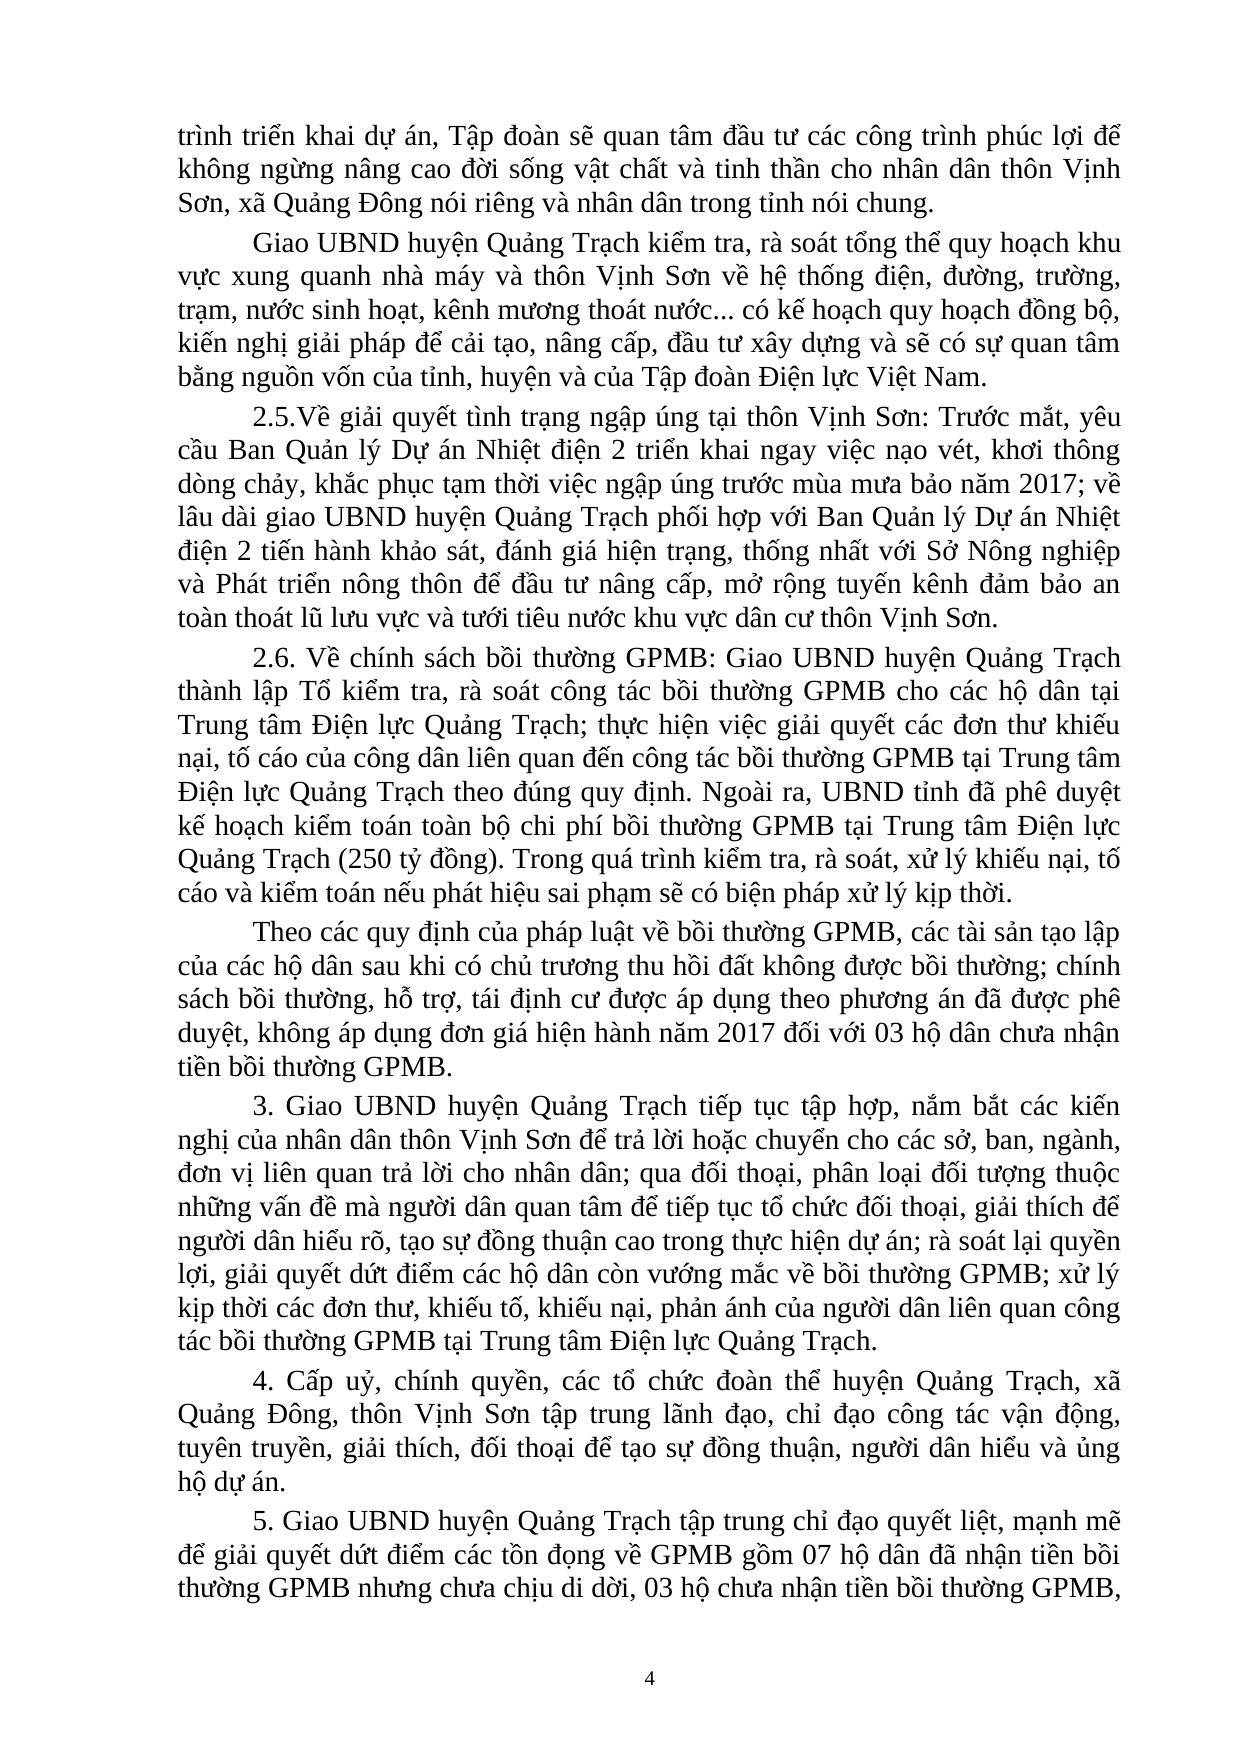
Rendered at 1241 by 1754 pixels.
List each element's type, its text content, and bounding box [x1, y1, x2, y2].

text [177, 1503, 1122, 1604]
text 2.6. Về chính sách bồi thường GPMB: Giao UBND huyện Quảng Trạch thành lập Tổ kiểm tra, rà soát công tác bồi thường GPMB cho các hộ dân tại Trung tâm Điện lực Quảng Trạch; thực hiện việc giải quyết các đơn thư khiếu nại, tố cáo của công dân liên quan đến công tác bồi thường GPMB tại Trung tâm Điện lực Quảng Trạch theo đúng quy định. Ngoài ra, UBND tỉnh đã phê duyệt kế hoạch kiểm toán toàn bộ chi phí bồi thường GPMB tại Trung tâm Điện lực Quảng Trạch (250 tỷ đồng). Trong quá trình kiểm tra, rà soát, xử lý khiếu nại, tố cáo và kiểm toán nếu phát hiệu sai phạm sẽ có biện pháp xử lý kịp thời. [177, 640, 1122, 908]
text 3. Giao UBND huyện Quảng Trạch tiếp tục tập hợp, nắm bắt các kiến nghị của nhân dân thôn Vịnh Sơn để trả lời hoặc chuyển cho các sở, ban, ngành, đơn vị liên quan trả lời cho nhân dân; qua đối thoại, phân loại đối tượng thuộc những vấn đề mà người dân quan tâm để tiếp tục tổ chức đối thoại, giải thích để người dân hiểu rõ, tạo sự đồng thuận cao trong thực hiện dự án; rà soát lại quyền lợi, giải quyết dứt điểm các hộ dân còn vướng mắc về bồi thường GPMB; xử lý kịp thời các đơn thư, khiếu tố, khiếu nại, phản ánh của người dân liên quan công tác bồi thường GPMB tại Trung tâm Điện lực Quảng Trạch. [177, 1088, 1122, 1357]
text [177, 118, 1122, 219]
text 2.5.Về giải quyết tình trạng ngập úng tại thôn Vịnh Sơn: Trước mắt, yêu cầu Ban Quản lý Dự án Nhiệt điện 2 triển khai ngay việc nạo vét, khơi thông dòng chảy, khắc phục tạm thời việc ngập úng trước mùa mưa bảo năm 2017; về lâu dài giao UBND huyện Quảng Trạch phối hợp với Ban Quản lý Dự án Nhiệt điện 2 tiến hành khảo sát, đánh giá hiện trạng, thống nhất với Sở Nông nghiệp và Phát triển nông thôn để đầu tư nâng cấp, mở rộng tuyến kênh đảm bảo an toàn thoát lũ lưu vực và tưới tiêu nước khu vực dân cư thôn Vịnh Sơn. [177, 399, 1122, 634]
text Giao UBND huyện Quảng Trạch kiểm tra, rà soát tổng thể quy hoạch khu vực xung quanh nhà máy và thôn Vịnh Sơn về hệ thống điện, đường, trường, trạm, nước sinh hoạt, kênh mương thoát nước... có kế hoạch quy hoạch đồng bộ, kiến nghị giải pháp để cải tạo, nâng cấp, đầu tư xây dựng và sẽ có sự quan tâm bằng nguồn vốn của tỉnh, huyện và của Tập đoàn Điện lực Việt Nam. [177, 225, 1122, 393]
text Theo các quy định của pháp luật về bồi thường GPMB, các tài sản tạo lập của các hộ dân sau khi có chủ trương thu hồi đất không được bồi thường; chính sách bồi thường, hỗ trợ, tái định cư được áp dụng theo phương án đã được phê duyệt, không áp dụng đơn giá hiện hành năm 2017 đối với 03 hộ dân chưa nhận tiền bồi thường GPMB. [177, 914, 1122, 1082]
text 4. Cấp uỷ, chính quyền, các tổ chức đoàn thể huyện Quảng Trạch, xã Quảng Đông, thôn Vịnh Sơn tập trung lãnh đạo, chỉ đạo công tác vận động, tuyên truyền, giải thích, đối thoại để tạo sự đồng thuận, người dân hiểu và ủng hộ dự án. [177, 1363, 1122, 1497]
